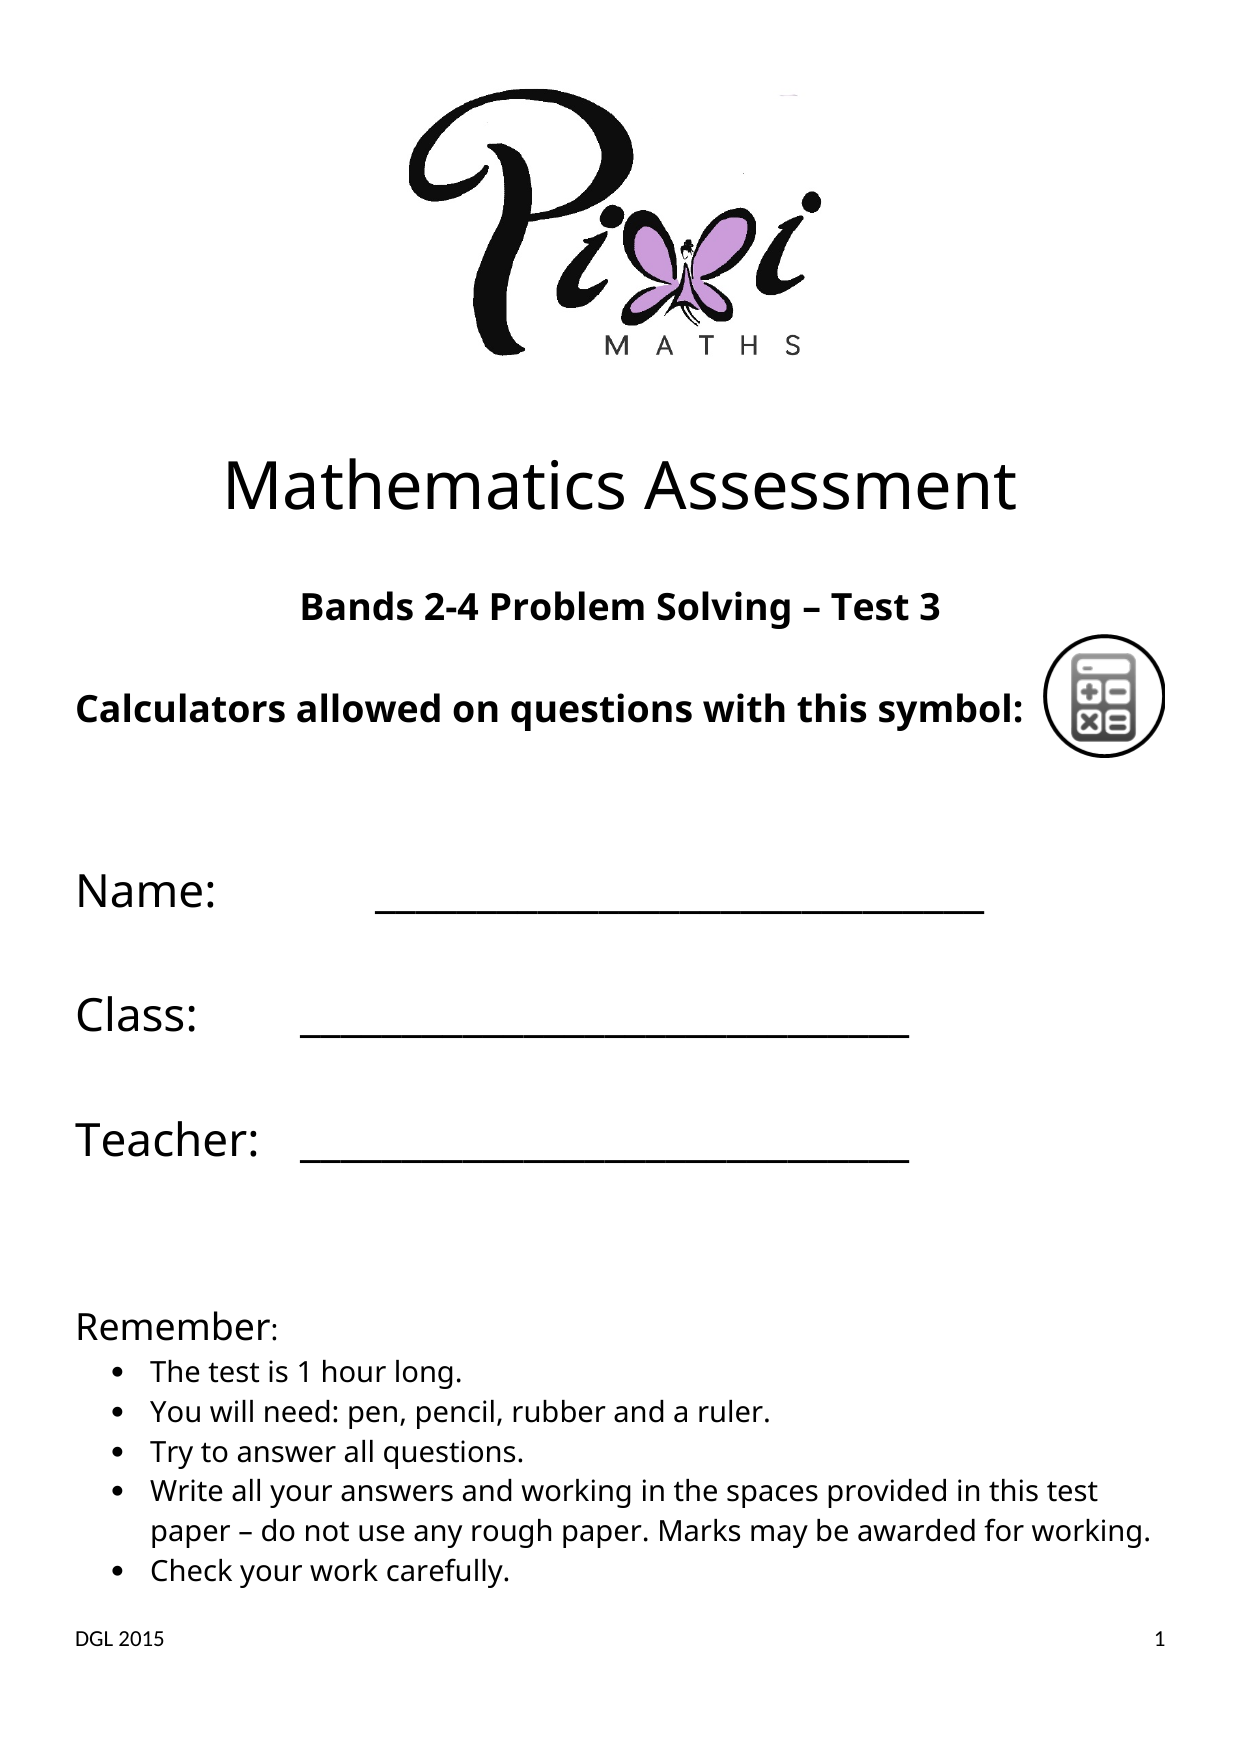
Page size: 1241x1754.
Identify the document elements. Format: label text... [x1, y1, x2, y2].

text Class: ______________________________ [75, 983, 1165, 1045]
list The test is 1 hour long. [112, 1352, 1165, 1391]
text Teacher: ______________________________ [75, 1108, 1165, 1170]
list Write all your answers and working in the spaces provided in this test paper – do not use any rough paper. Marks may be awarded for working. [112, 1471, 1165, 1550]
list Check your work carefully. [112, 1550, 1165, 1590]
picture [1043, 634, 1165, 758]
text Remember: [75, 1301, 1165, 1352]
picture [401, 77, 836, 367]
text Bands 2-4 Problem Solving – Test 3 [75, 580, 1165, 631]
text Calculators allowed on questions with this symbol: [75, 682, 1043, 733]
text Name: ______________________________ [75, 858, 1165, 921]
list You will need: pen, pencil, rubber and a ruler. [112, 1391, 1165, 1431]
list Try to answer all questions. [112, 1431, 1165, 1471]
text Mathematics Assessment [75, 438, 1165, 529]
